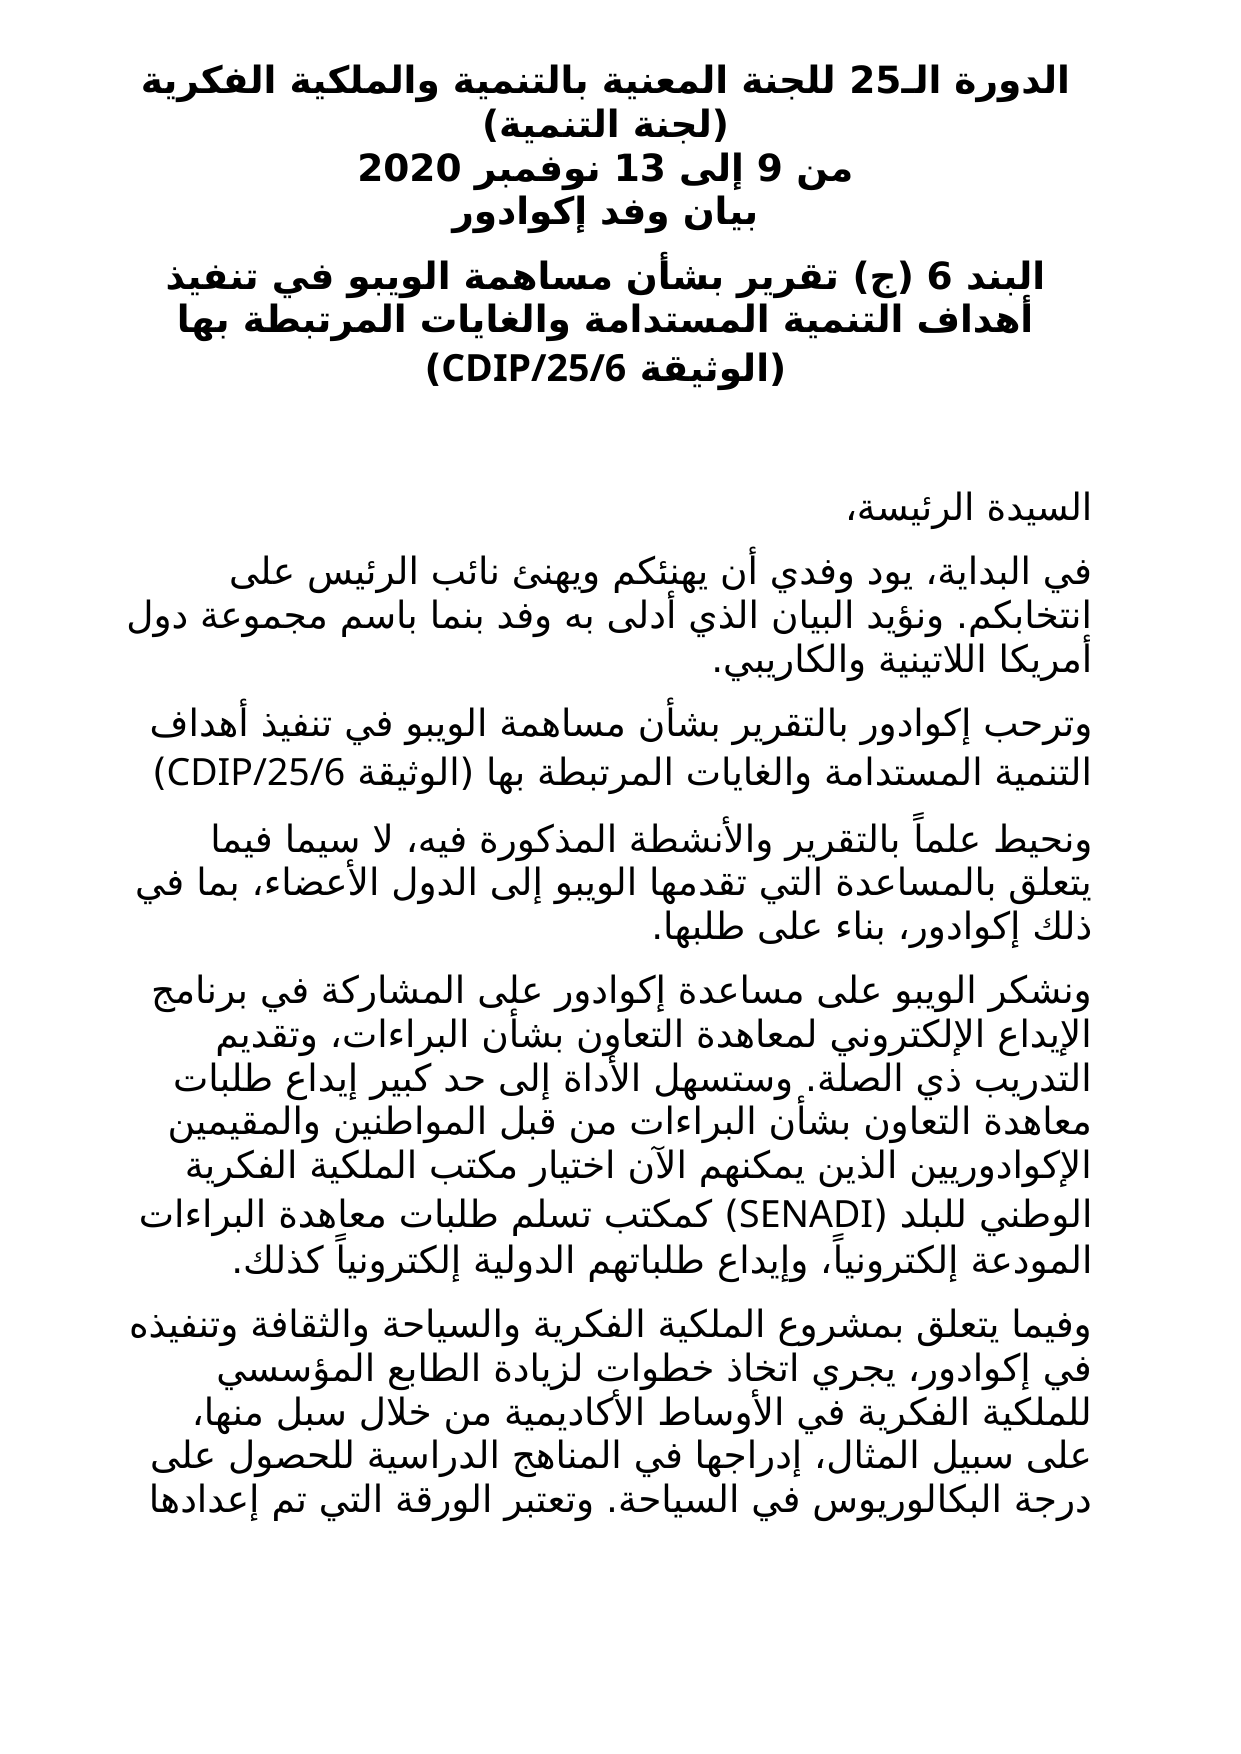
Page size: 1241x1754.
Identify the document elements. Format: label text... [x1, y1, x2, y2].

text بيان وفد إكوادور [118, 190, 1092, 234]
text البند 6 (ج) تقرير بشأن مساهمة الويبو في تنفيذ أهداف التنمية المستدامة والغايات المرتبطة بها (الوثيقة CDIP/25/6) [118, 254, 1092, 393]
text ونحيط علماً بالتقرير والأنشطة المذكورة فيه، لا سيما فيما يتعلق بالمساعدة التي تقدمها الويبو إلى الدول الأعضاء، بما في ذلك إكوادور، بناء على طلبها. [118, 817, 1092, 948]
text الدورة الـ25 للجنة المعنية بالتنمية والملكية الفكرية (لجنة التنمية) [118, 59, 1092, 146]
text السيدة الرئيسة، [118, 486, 1092, 529]
text في البداية، يود وفدي أن يهنئكم ويهنئ نائب الرئيس على انتخابكم. ونؤيد البيان الذي أدلى به وفد بنما باسم مجموعة دول أمريكا اللاتينية والكاريبي. [118, 550, 1092, 681]
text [118, 1303, 1092, 1521]
text من 9 إلى 13 نوفمبر 2020 [118, 146, 1092, 190]
text وترحب إكوادور بالتقرير بشأن مساهمة الويبو في تنفيذ أهداف التنمية المستدامة والغايات المرتبطة بها (الوثيقة CDIP/25/6) [118, 702, 1092, 796]
text ونشكر الويبو على مساعدة إكوادور على المشاركة في برنامج الإيداع الإلكتروني لمعاهدة التعاون بشأن البراءات، وتقديم التدريب ذي الصلة. وستسهل الأداة إلى حد كبير إيداع طلبات معاهدة التعاون بشأن البراءات من قبل المواطنين والمقيمين الإكوادوريين الذين يمكنهم الآن اختيار مكتب الملكية الفكرية الوطني للبلد (SENADI) كمكتب تسلم طلبات معاهدة البراءات المودعة إلكترونياً، وإيداع طلباتهم الدولية إلكترونياً كذلك. [118, 969, 1092, 1282]
